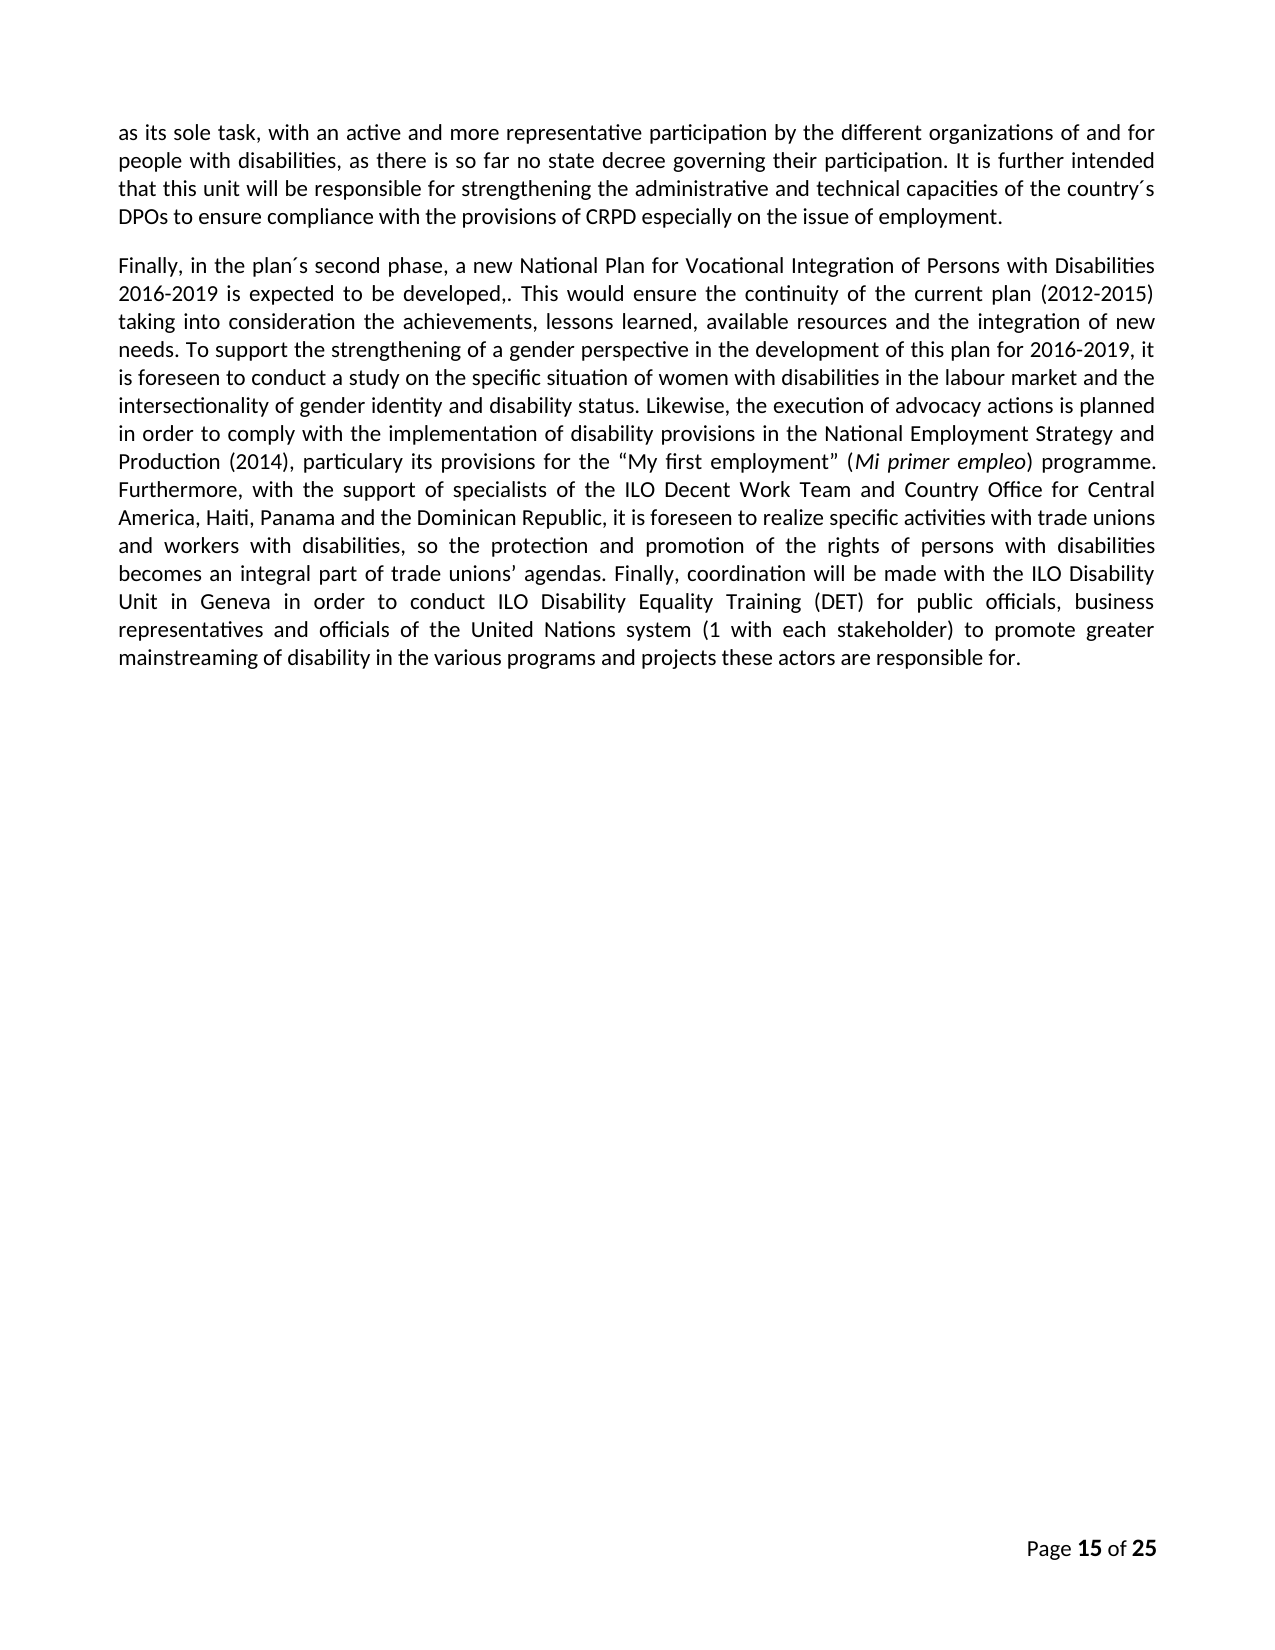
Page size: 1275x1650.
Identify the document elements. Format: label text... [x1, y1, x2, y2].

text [118, 118, 1157, 230]
text Finally, in the plan´s second phase, a new National Plan for Vocational Integration of Persons with Disabilities 2016-2019 is expected to be developed,. This would ensure the continuity of the current plan (2012-2015) taking into consideration the achievements, lessons learned, available resources and the integration of new needs. To support the strengthening of a gender perspective in the development of this plan for 2016-2019, it is foreseen to conduct a study on the specific situation of women with disabilities in the labour market and the intersectionality of gender identity and disability status. Likewise, the execution of advocacy actions is planned in order to comply with the implementation of disability provisions in the National Employment Strategy and Production (2014), particulary its provisions for the “My first employment” (Mi primer empleo) programme. Furthermore, with the support of specialists of the ILO Decent Work Team and Country Office for Central America, Haiti, Panama and the Dominican Republic, it is foreseen to realize specific activities with trade unions and workers with disabilities, so the protection and promotion of the rights of persons with disabilities becomes an integral part of trade unions’ agendas. Finally, coordination will be made with the ILO Disability Unit in Geneva in order to conduct ILO Disability Equality Training (DET) for public officials, business representatives and officials of the United Nations system (1 with each stakeholder) to promote greater mainstreaming of disability in the various programs and projects these actors are responsible for. [118, 251, 1157, 671]
